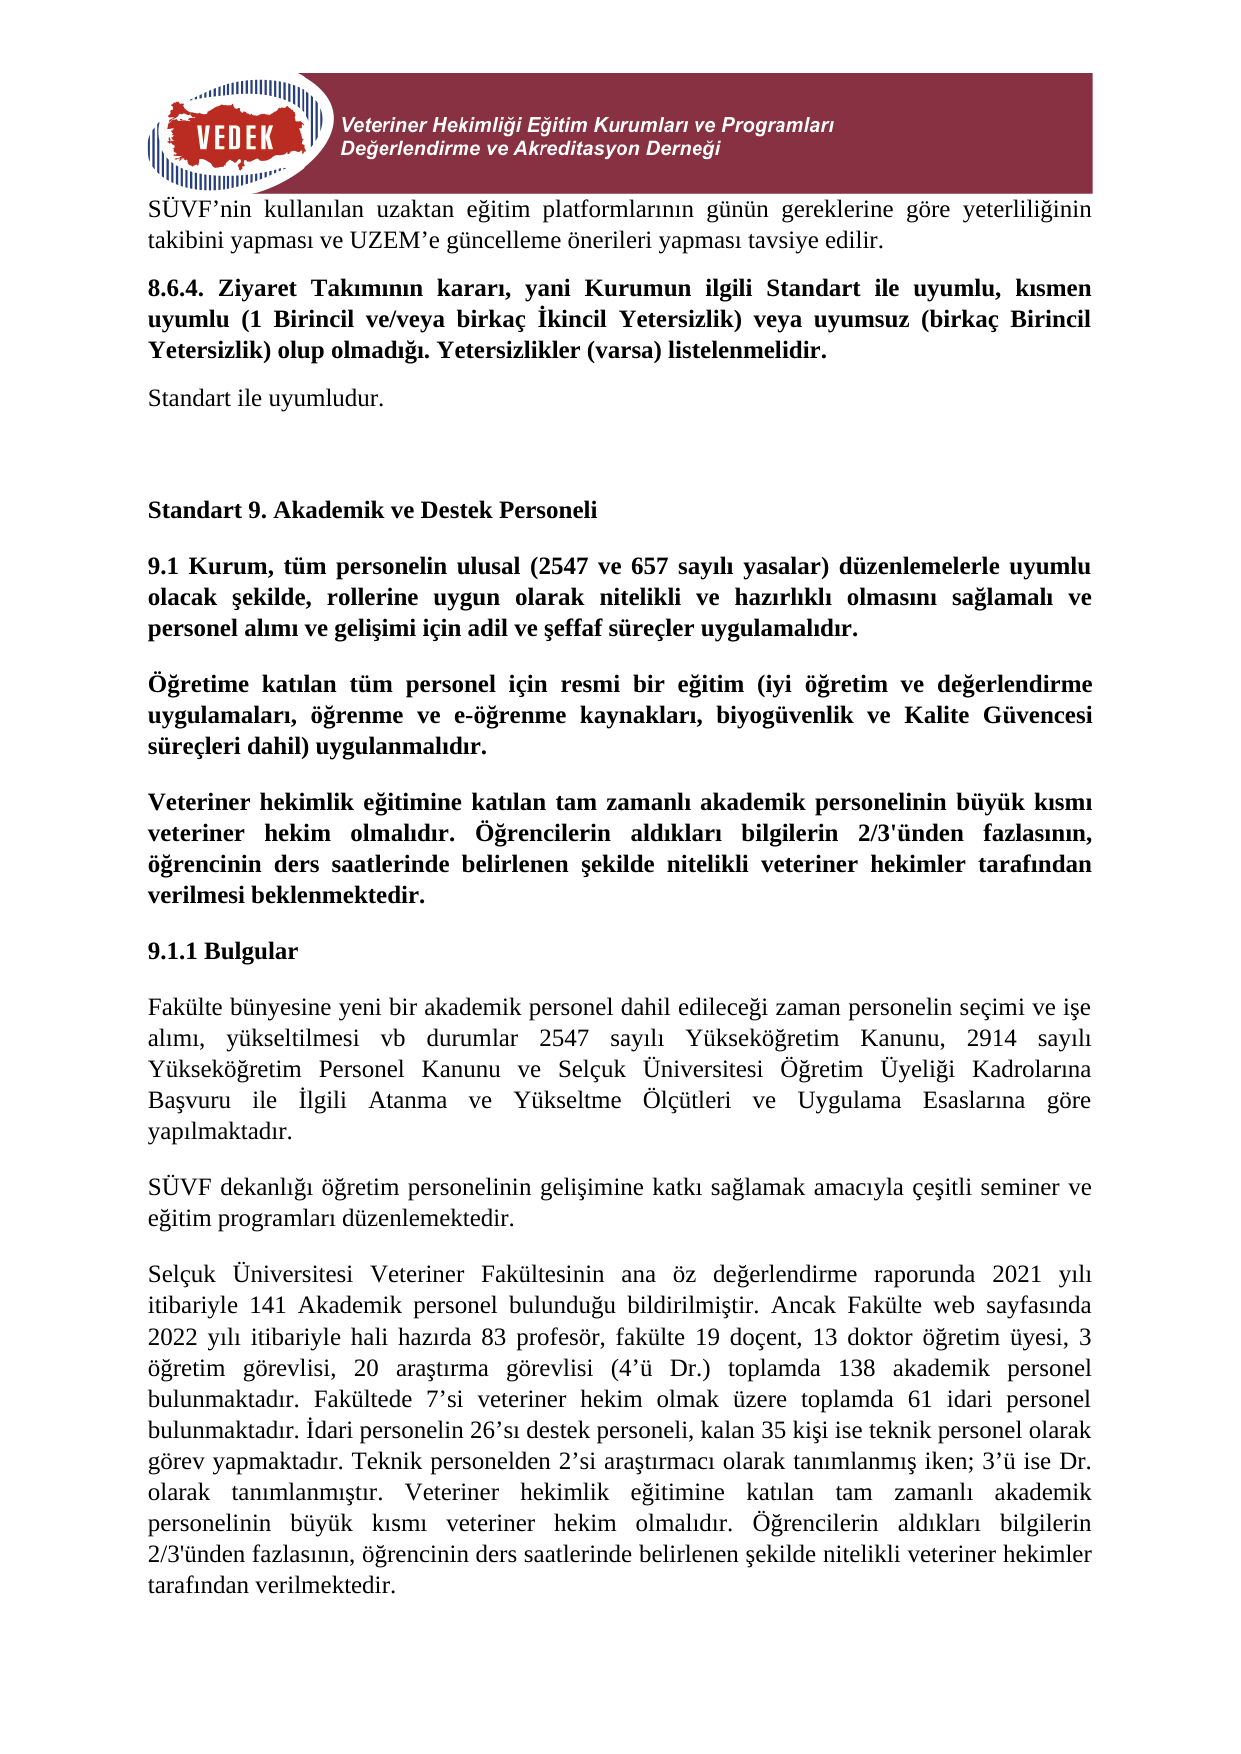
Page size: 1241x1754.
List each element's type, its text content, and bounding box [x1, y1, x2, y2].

text 9.1.1 Bulgular [148, 936, 1093, 965]
text Veteriner hekimlik eğitimine katılan tam zamanlı akademik personelinin büyük kısmı veteriner hekim olmalıdır. Öğrencilerin aldıkları bilgilerin 2/3'ünden fazlasının, öğrencinin ders saatlerinde belirlenen şekilde nitelikli veteriner hekimler tarafından verilmesi beklenmektedir. [148, 787, 1093, 909]
text Standart 9. Akademik ve Destek Personeli [148, 495, 1093, 523]
text SÜVF’nin kullanılan uzaktan eğitim platformlarının günün gereklerine göre yeterliliğinin takibini yapması ve UZEM’e güncelleme önerileri yapması tavsiye edilir. [148, 194, 1093, 254]
text 8.6.4. Ziyaret Takımının kararı, yani Kurumun ilgili Standart ile uyumlu, kısmen uyumlu (1 Birincil ve/veya birkaç İkincil Yetersizlik) veya uyumsuz (birkaç Birincil Yetersizlik) olup olmadığı. Yetersizlikler (varsa) listelenmelidir. [148, 273, 1093, 364]
text Standart ile uyumludur. [148, 383, 1093, 411]
text SÜVF dekanlığı öğretim personelinin gelişimine katkı sağlamak amacıyla çeşitli seminer ve eğitim programları düzenlemektedir. [148, 1172, 1093, 1232]
text 9.1 Kurum, tüm personelin ulusal (2547 ve 657 sayılı yasalar) düzenlemelerle uyumlu olacak şekilde, rollerine uygun olarak nitelikli ve hazırlıklı olmasını sağlamalı ve personel alımı ve gelişimi için adil ve şeffaf süreçler uygulamalıdır. [148, 551, 1093, 642]
picture [147, 73, 1093, 194]
text Selçuk Üniversitesi Veteriner Fakültesinin ana öz değerlendirme raporunda 2021 yılı itibariyle 141 Akademik personel bulunduğu bildirilmiştir. Ancak Fakülte web sayfasında 2022 yılı itibariyle hali hazırda 83 profesör, fakülte 19 doçent, 13 doktor öğretim üyesi, 3 öğretim görevlisi, 20 araştırma görevlisi (4’ü Dr.) toplamda 138 akademik personel bulunmaktadır. Fakültede 7’si veteriner hekim olmak üzere toplamda 61 idari personel bulunmaktadır. İdari personelin 26’sı destek personeli, kalan 35 kişi ise teknik personel olarak görev yapmaktadır. Teknik personelden 2’si araştırmacı olarak tanımlanmış iken; 3’ü ise Dr. olarak tanımlanmıştır. Veteriner hekimlik eğitimine katılan tam zamanlı akademik personelinin büyük kısmı veteriner hekim olmalıdır. Öğrencilerin aldıkları bilgilerin 2/3'ünden fazlasının, öğrencinin ders saatlerinde belirlenen şekilde nitelikli veteriner hekimler tarafından verilmektedir. [148, 1259, 1093, 1599]
text Öğretime katılan tüm personel için resmi bir eğitim (iyi öğretim ve değerlendirme uygulamaları, öğrenme ve e-öğrenme kaynakları, biyogüvenlik ve Kalite Güvencesi süreçleri dahil) uygulanmalıdır. [148, 669, 1093, 760]
text Fakülte bünyesine yeni bir akademik personel dahil edileceği zaman personelin seçimi ve işe alımı, yükseltilmesi vb durumlar 2547 sayılı Yükseköğretim Kanunu, 2914 sayılı Yükseköğretim Personel Kanunu ve Selçuk Üniversitesi Öğretim Üyeliği Kadrolarına Başvuru ile İlgili Atanma ve Yükseltme Ölçütleri ve Uygulama Esaslarına göre yapılmaktadır. [148, 992, 1093, 1145]
